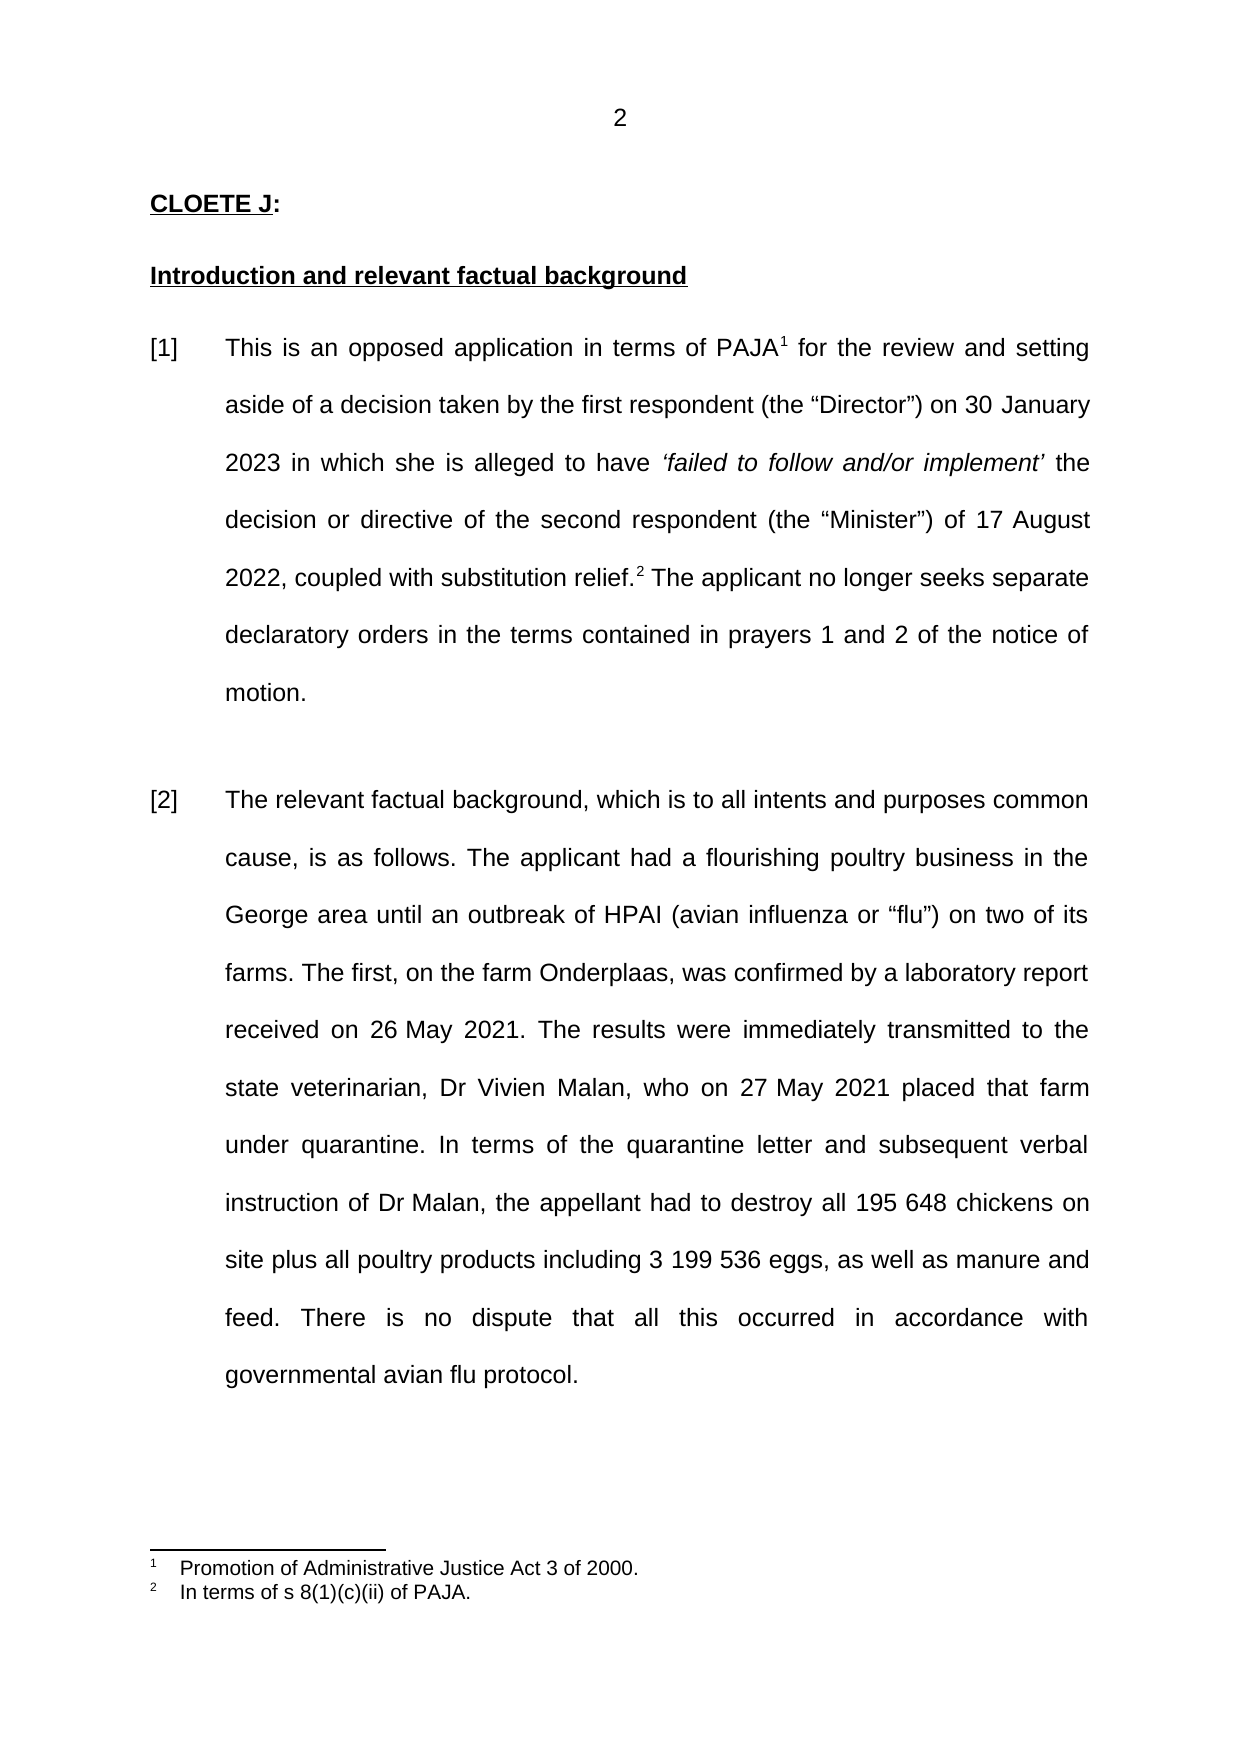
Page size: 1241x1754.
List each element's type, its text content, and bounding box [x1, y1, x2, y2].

text Introduction and relevant factual background [150, 261, 1090, 289]
text CLOETE J: [150, 189, 1090, 217]
list This is an opposed application in terms of PAJA for the review and setting aside of a decision taken by the first respondent (the “Director”) on 30 January 2023 in which she is alleged to have ‘failed to follow and/or implement’ the decision or directive of the second respondent (the “Minister”) of 17 August 2022, coupled with substitution relief. The applicant no longer seeks separate declaratory orders in the terms contained in prayers 1 and 2 of the notice of motion. [150, 332, 1090, 706]
list The relevant factual background, which is to all intents and purposes common cause, is as follows. The applicant had a flourishing poultry business in the George area until an outbreak of HPAI (avian influenza or “flu”) on two of its farms. The first, on the farm Onderplaas, was confirmed by a laboratory report received on 26 May 2021. The results were immediately transmitted to the state veterinarian, Dr Vivien Malan, who on 27 May 2021 placed that farm under quarantine. In terms of the quarantine letter and subsequent verbal instruction of Dr Malan, the appellant had to destroy all 195 648 chickens on site plus all poultry products including 3 199 536 eggs, as well as manure and feed. There is no dispute that all this occurred in accordance with governmental avian flu protocol. [150, 785, 1090, 1389]
